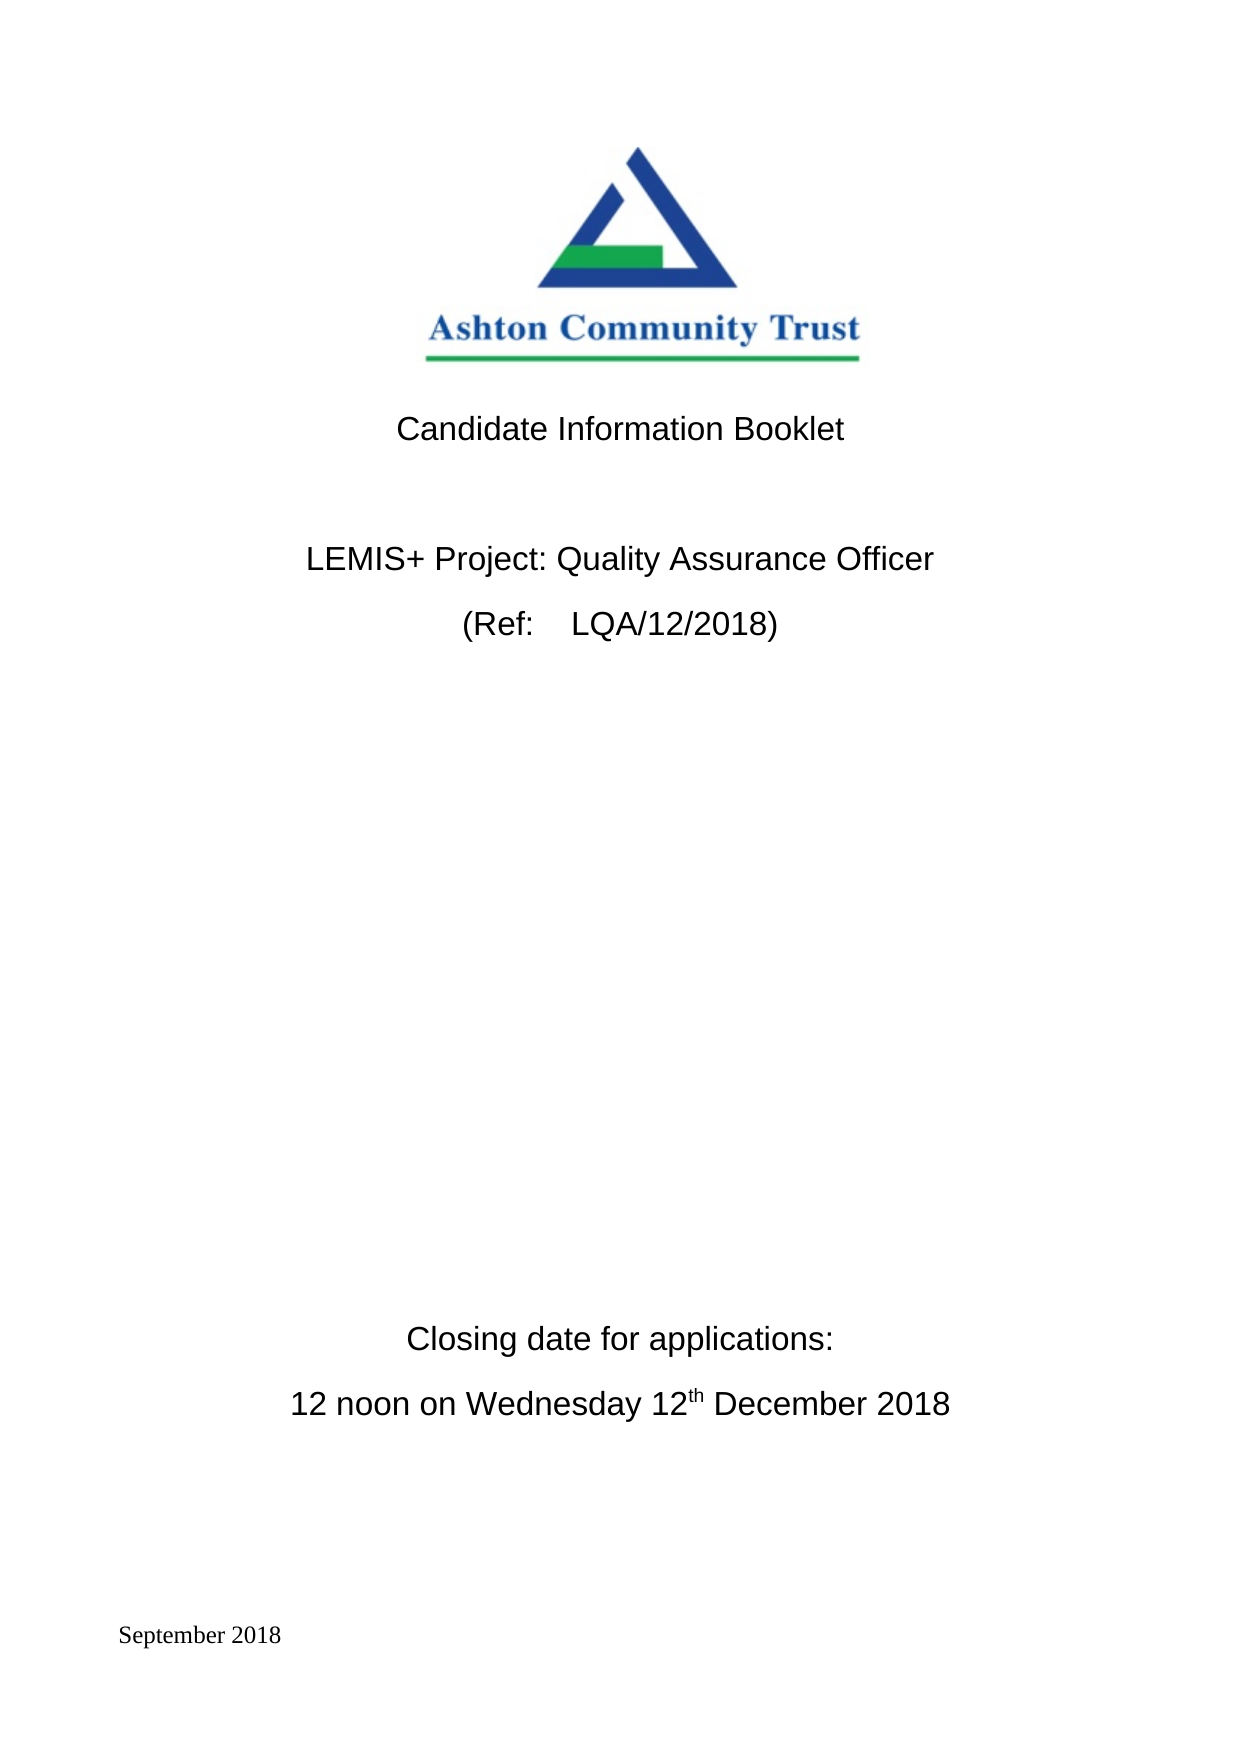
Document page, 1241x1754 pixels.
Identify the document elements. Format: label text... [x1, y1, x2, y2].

picture [415, 147, 870, 369]
text LEMIS+ Project: Quality Assurance Officer [118, 539, 1122, 578]
text Candidate Information Booklet [118, 409, 1122, 448]
text (Ref: LQA/12/2018) [118, 604, 1122, 643]
text 12 noon on Wednesday 12th December 2018 [118, 1384, 1122, 1423]
text Closing date for applications: [118, 1319, 1122, 1358]
